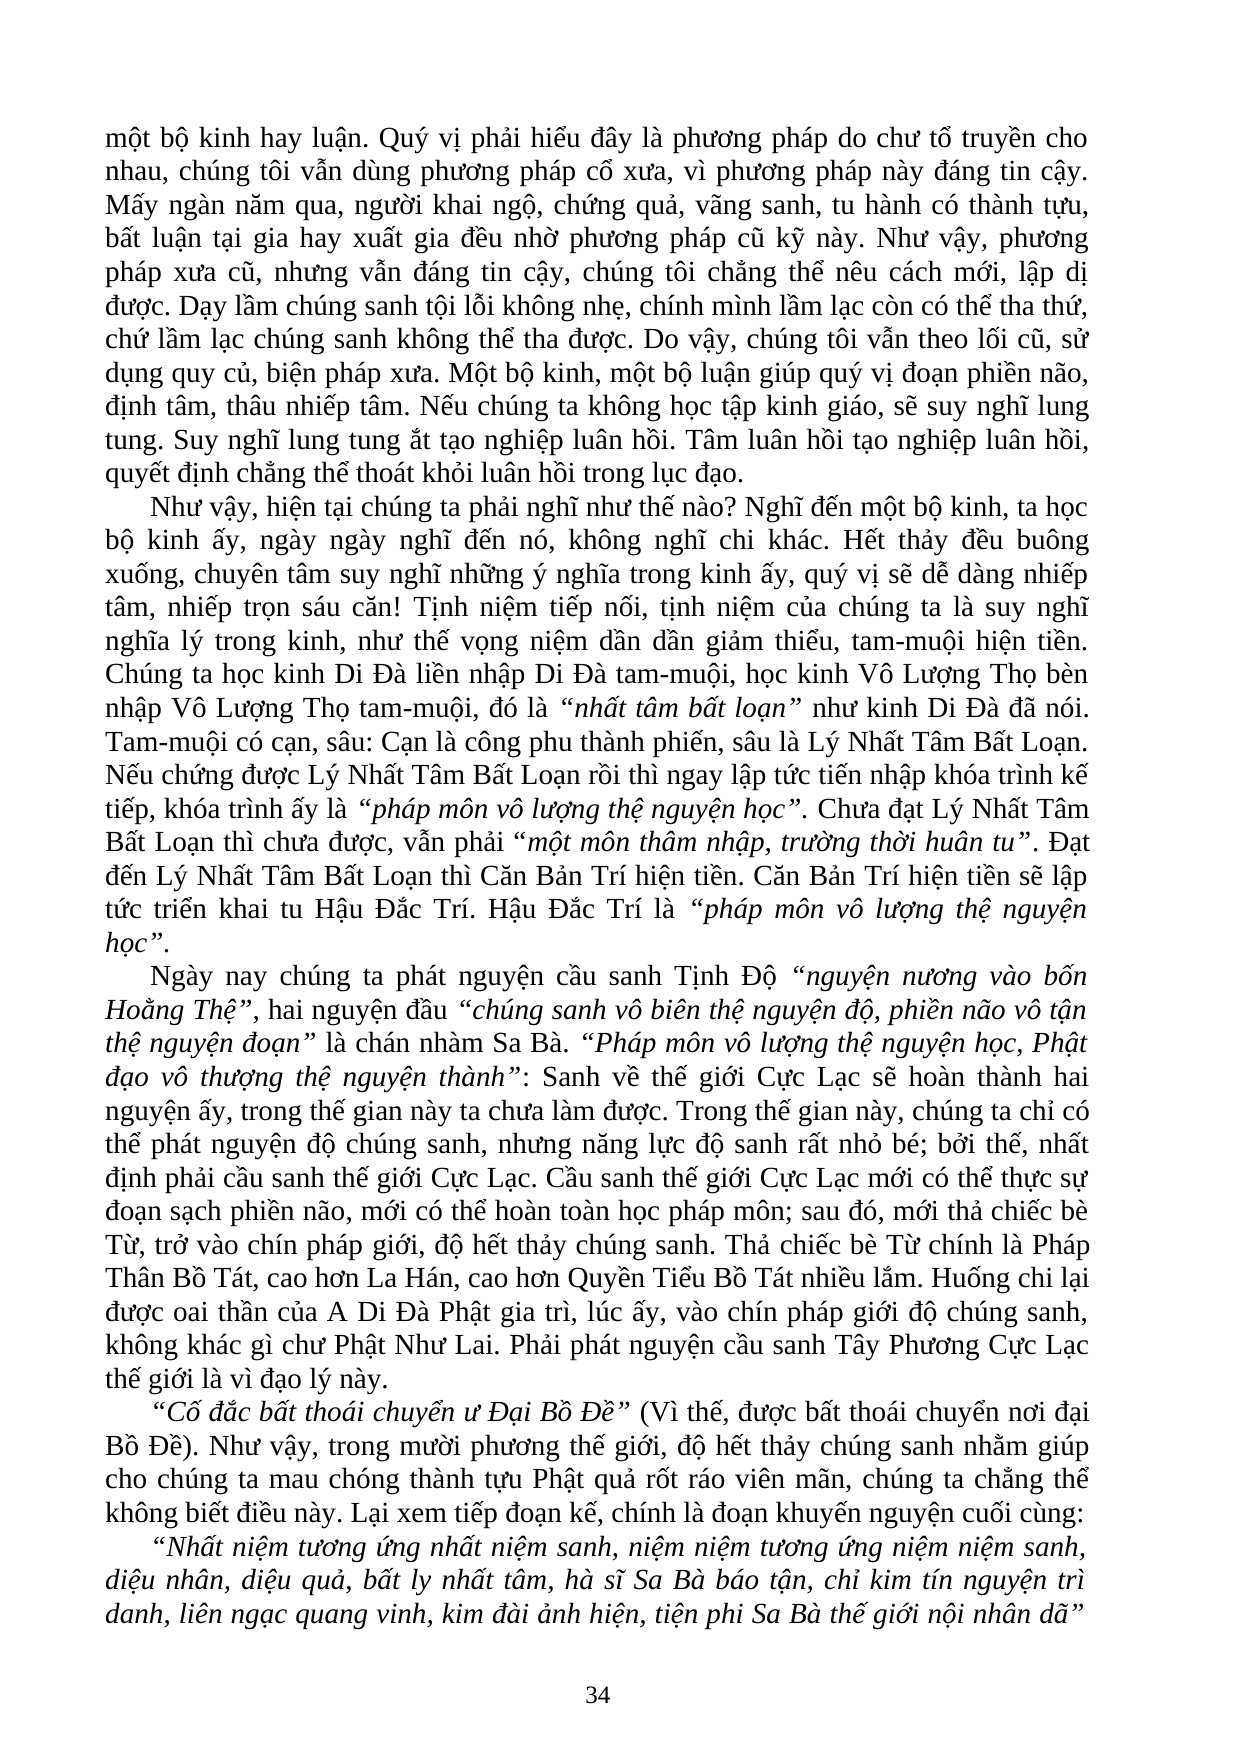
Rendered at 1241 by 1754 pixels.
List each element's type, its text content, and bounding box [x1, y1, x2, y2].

text “Cố đắc bất thoái chuyển ư Đại Bồ Đề” (Vì thế, được bất thoái chuyển nơi đại Bồ Đề). Như vậy, trong mười phương thế giới, độ hết thảy chúng sanh nhằm giúp cho chúng ta mau chóng thành tựu Phật quả rốt ráo viên mãn, chúng ta chẳng thể không biết điều này. Lại xem tiếp đoạn kế, chính là đoạn khuyến nguyện cuối cùng: [105, 1394, 1090, 1529]
text Ngày nay chúng ta phát nguyện cầu sanh Tịnh Độ “nguyện nương vào bốn Hoằng Thệ”, hai nguyện đầu “chúng sanh vô biên thệ nguyện độ, phiền não vô tận thệ nguyện đoạn” là chán nhàm Sa Bà. “Pháp môn vô lượng thệ nguyện học, Phật đạo vô thượng thệ nguyện thành”: Sanh về thế giới Cực Lạc sẽ hoàn thành hai nguyện ấy, trong thế gian này ta chưa làm được. Trong thế gian này, chúng ta chỉ có thể phát nguyện độ chúng sanh, nhưng năng lực độ sanh rất nhỏ bé; bởi thế, nhất định phải cầu sanh thế giới Cực Lạc. Cầu sanh thế giới Cực Lạc mới có thể thực sự đoạn sạch phiền não, mới có thể hoàn toàn học pháp môn; sau đó, mới thả chiếc bè Từ, trở vào chín pháp giới, độ hết thảy chúng sanh. Thả chiếc bè Từ chính là Pháp Thân Bồ Tát, cao hơn La Hán, cao hơn Quyền Tiểu Bồ Tát nhiều lắm. Huống chi lại được oai thần của A Di Đà Phật gia trì, lúc ấy, vào chín pháp giới độ chúng sanh, không khác gì chư Phật Như Lai. Phải phát nguyện cầu sanh Tây Phương Cực Lạc thế giới là vì đạo lý này. [105, 958, 1090, 1394]
text Như vậy, hiện tại chúng ta phải nghĩ như thế nào? Nghĩ đến một bộ kinh, ta học bộ kinh ấy, ngày ngày nghĩ đến nó, không nghĩ chi khác. Hết thảy đều buông xuống, chuyên tâm suy nghĩ những ý nghĩa trong kinh ấy, quý vị sẽ dễ dàng nhiếp tâm, nhiếp trọn sáu căn! Tịnh niệm tiếp nối, tịnh niệm của chúng ta là suy nghĩ nghĩa lý trong kinh, như thế vọng niệm dần dần giảm thiểu, tam-muội hiện tiền. Chúng ta học kinh Di Đà liền nhập Di Đà tam-muội, học kinh Vô Lượng Thọ bèn nhập Vô Lượng Thọ tam-muội, đó là “nhất tâm bất loạn” như kinh Di Đà đã nói. Tam-muội có cạn, sâu: Cạn là công phu thành phiến, sâu là Lý Nhất Tâm Bất Loạn. Nếu chứng được Lý Nhất Tâm Bất Loạn rồi thì ngay lập tức tiến nhập khóa trình kế tiếp, khóa trình ấy là “pháp môn vô lượng thệ nguyện học”. Chưa đạt Lý Nhất Tâm Bất Loạn thì chưa được, vẫn phải “một môn thâm nhập, trường thời huân tu”. Đạt đến Lý Nhất Tâm Bất Loạn thì Căn Bản Trí hiện tiền. Căn Bản Trí hiện tiền sẽ lập tức triển khai tu Hậu Đắc Trí. Hậu Đắc Trí là “pháp môn vô lượng thệ nguyện học”. [105, 489, 1090, 958]
